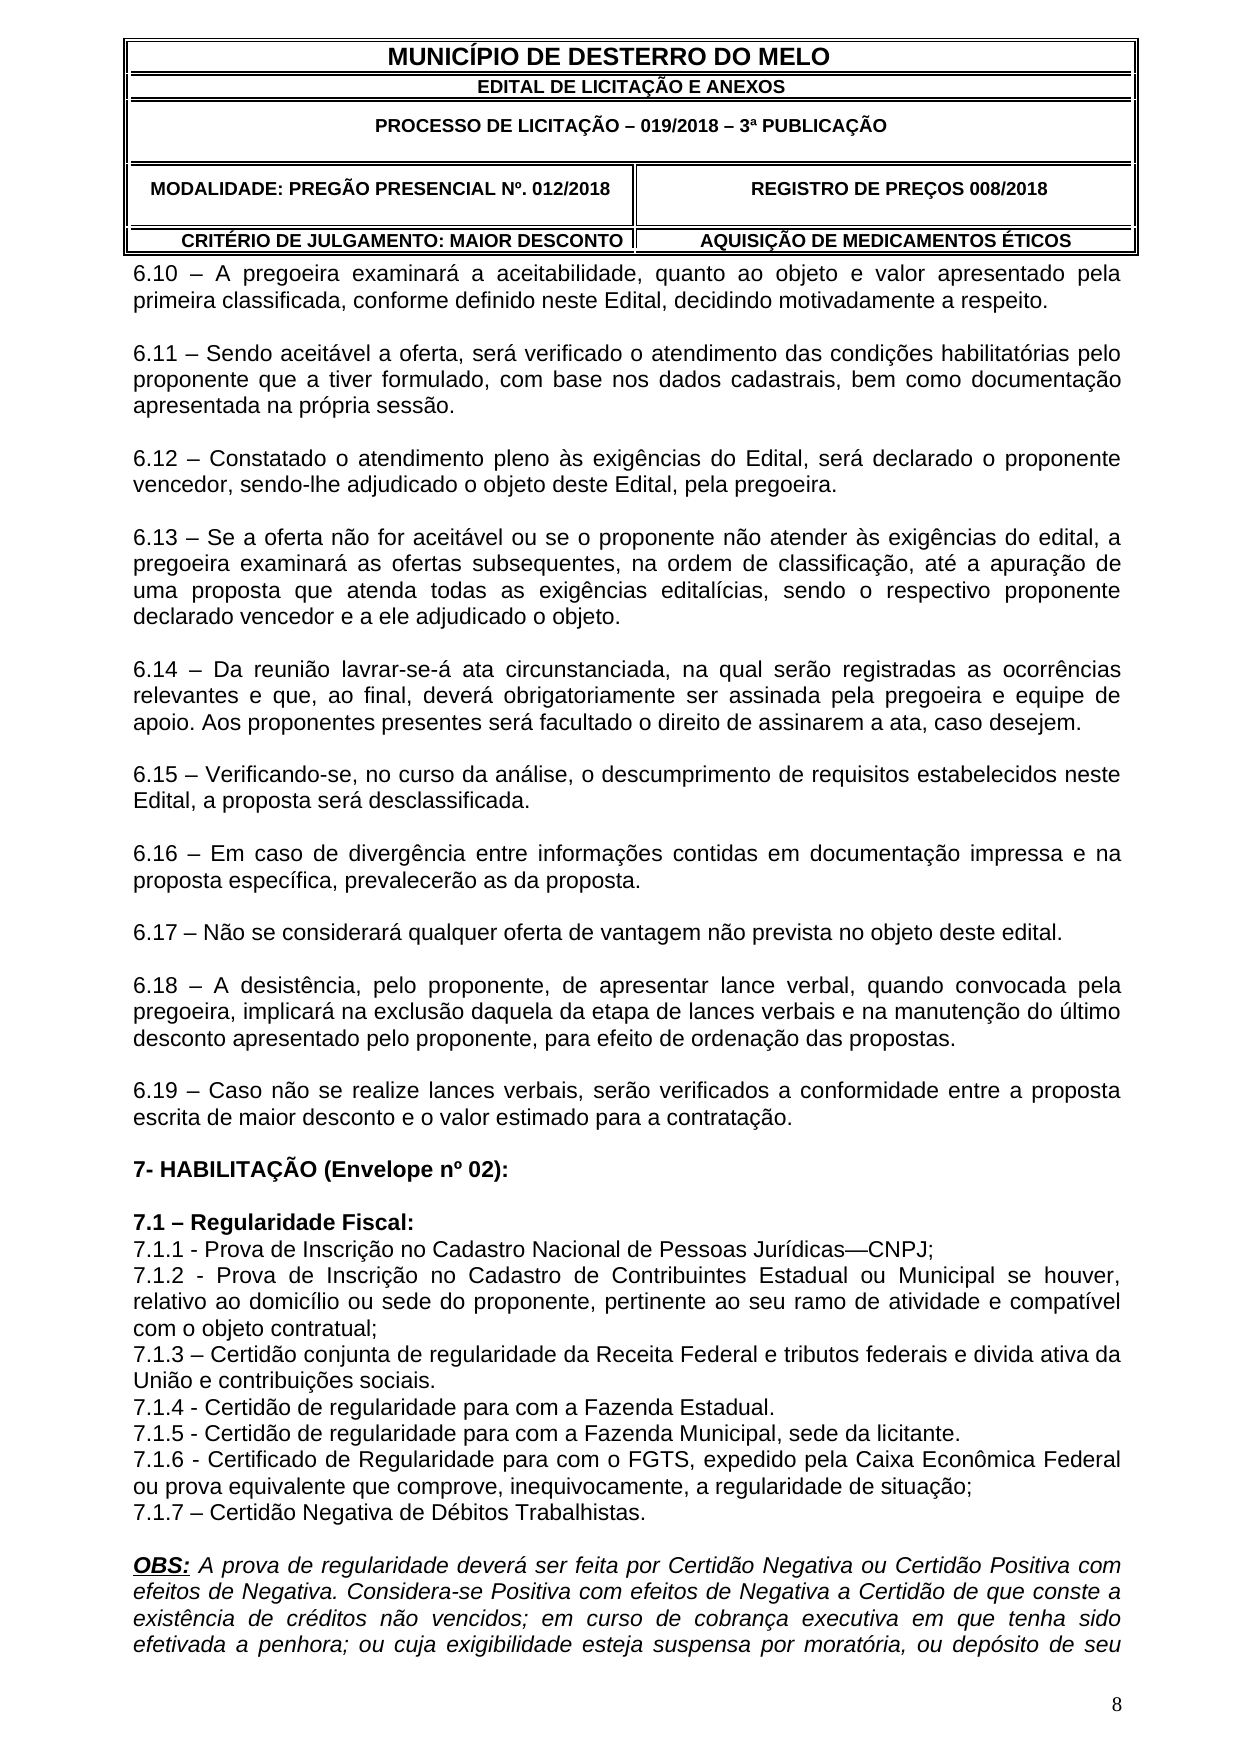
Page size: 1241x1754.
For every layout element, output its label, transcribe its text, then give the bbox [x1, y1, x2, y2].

text 6.18 – A desistência, pelo proponente, de apresentar lance verbal, quando convocada pela pregoeira, implicará na exclusão daquela da etapa de lances verbais e na manutenção do último desconto apresentado pelo proponente, para efeito de ordenação das propostas. [133, 972, 1122, 1051]
text 6.14 – Da reunião lavrar-se-á ata circunstanciada, na qual serão registradas as ocorrências relevantes e que, ao final, deverá obrigatoriamente ser assinada pela pregoeira e equipe de apoio. Aos proponentes presentes será facultado o direito de assinarem a ata, caso desejem. [133, 656, 1122, 735]
text 7.1.1 - Prova de Inscrição no Cadastro Nacional de Pessoas Jurídicas—CNPJ; [133, 1236, 1122, 1262]
text 6.15 – Verificando-se, no curso da análise, o descumprimento de requisitos estabelecidos neste Edital, a proposta será desclassificada. [133, 761, 1122, 814]
text 7- HABILITAÇÃO (Envelope nº 02): [133, 1156, 1142, 1183]
text 7.1.2 - Prova de Inscrição no Cadastro de Contribuintes Estadual ou Municipal se houver, relativo ao domicílio ou sede do proponente, pertinente ao seu ramo de atividade e compatível com o objeto contratual; [133, 1262, 1122, 1341]
text 6.12 – Constatado o atendimento pleno às exigências do Edital, será declarado o proponente vencedor, sendo-lhe adjudicado o objeto deste Edital, pela pregoeira. [133, 445, 1122, 498]
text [133, 1552, 1122, 1657]
text 7.1.4 - Certidão de regularidade para com a Fazenda Estadual. [133, 1394, 1122, 1420]
text 6.16 – Em caso de divergência entre informações contidas em documentação impressa e na proposta específica, prevalecerão as da proposta. [133, 840, 1122, 893]
text 6.19 – Caso não se realize lances verbais, serão verificados a conformidade entre a proposta escrita de maior desconto e o valor estimado para a contratação. [133, 1077, 1122, 1130]
text 6.17 – Não se considerará qualquer oferta de vantagem não prevista no objeto deste edital. [133, 919, 1122, 946]
text 6.11 – Sendo aceitável a oferta, será verificado o atendimento das condições habilitatórias pelo proponente que a tiver formulado, com base nos dados cadastrais, bem como documentação apresentada na própria sessão. [133, 339, 1122, 418]
text 7.1 – Regularidade Fiscal: [133, 1209, 1122, 1236]
text 7.1.5 - Certidão de regularidade para com a Fazenda Municipal, sede da licitante. [133, 1420, 1122, 1446]
text 6.13 – Se a oferta não for aceitável ou se o proponente não atender às exigências do edital, a pregoeira examinará as ofertas subsequentes, na ordem de classificação, até a apuração de uma proposta que atenda todas as exigências editalícias, sendo o respectivo proponente declarado vencedor e a ele adjudicado o objeto. [133, 524, 1122, 629]
text 7.1.7 – Certidão Negativa de Débitos Trabalhistas. [133, 1499, 1122, 1525]
text 7.1.6 - Certificado de Regularidade para com o FGTS, expedido pela Caixa Econômica Federal ou prova equivalente que comprove, inequivocamente, a regularidade de situação; [133, 1446, 1122, 1499]
text 6.10 – A pregoeira examinará a aceitabilidade, quanto ao objeto e valor apresentado pela primeira classificada, conforme definido neste Edital, decidindo motivadamente a respeito. [133, 260, 1122, 313]
text 7.1.3 – Certidão conjunta de regularidade da Receita Federal e tributos federais e divida ativa da União e contribuições sociais. [133, 1341, 1122, 1394]
